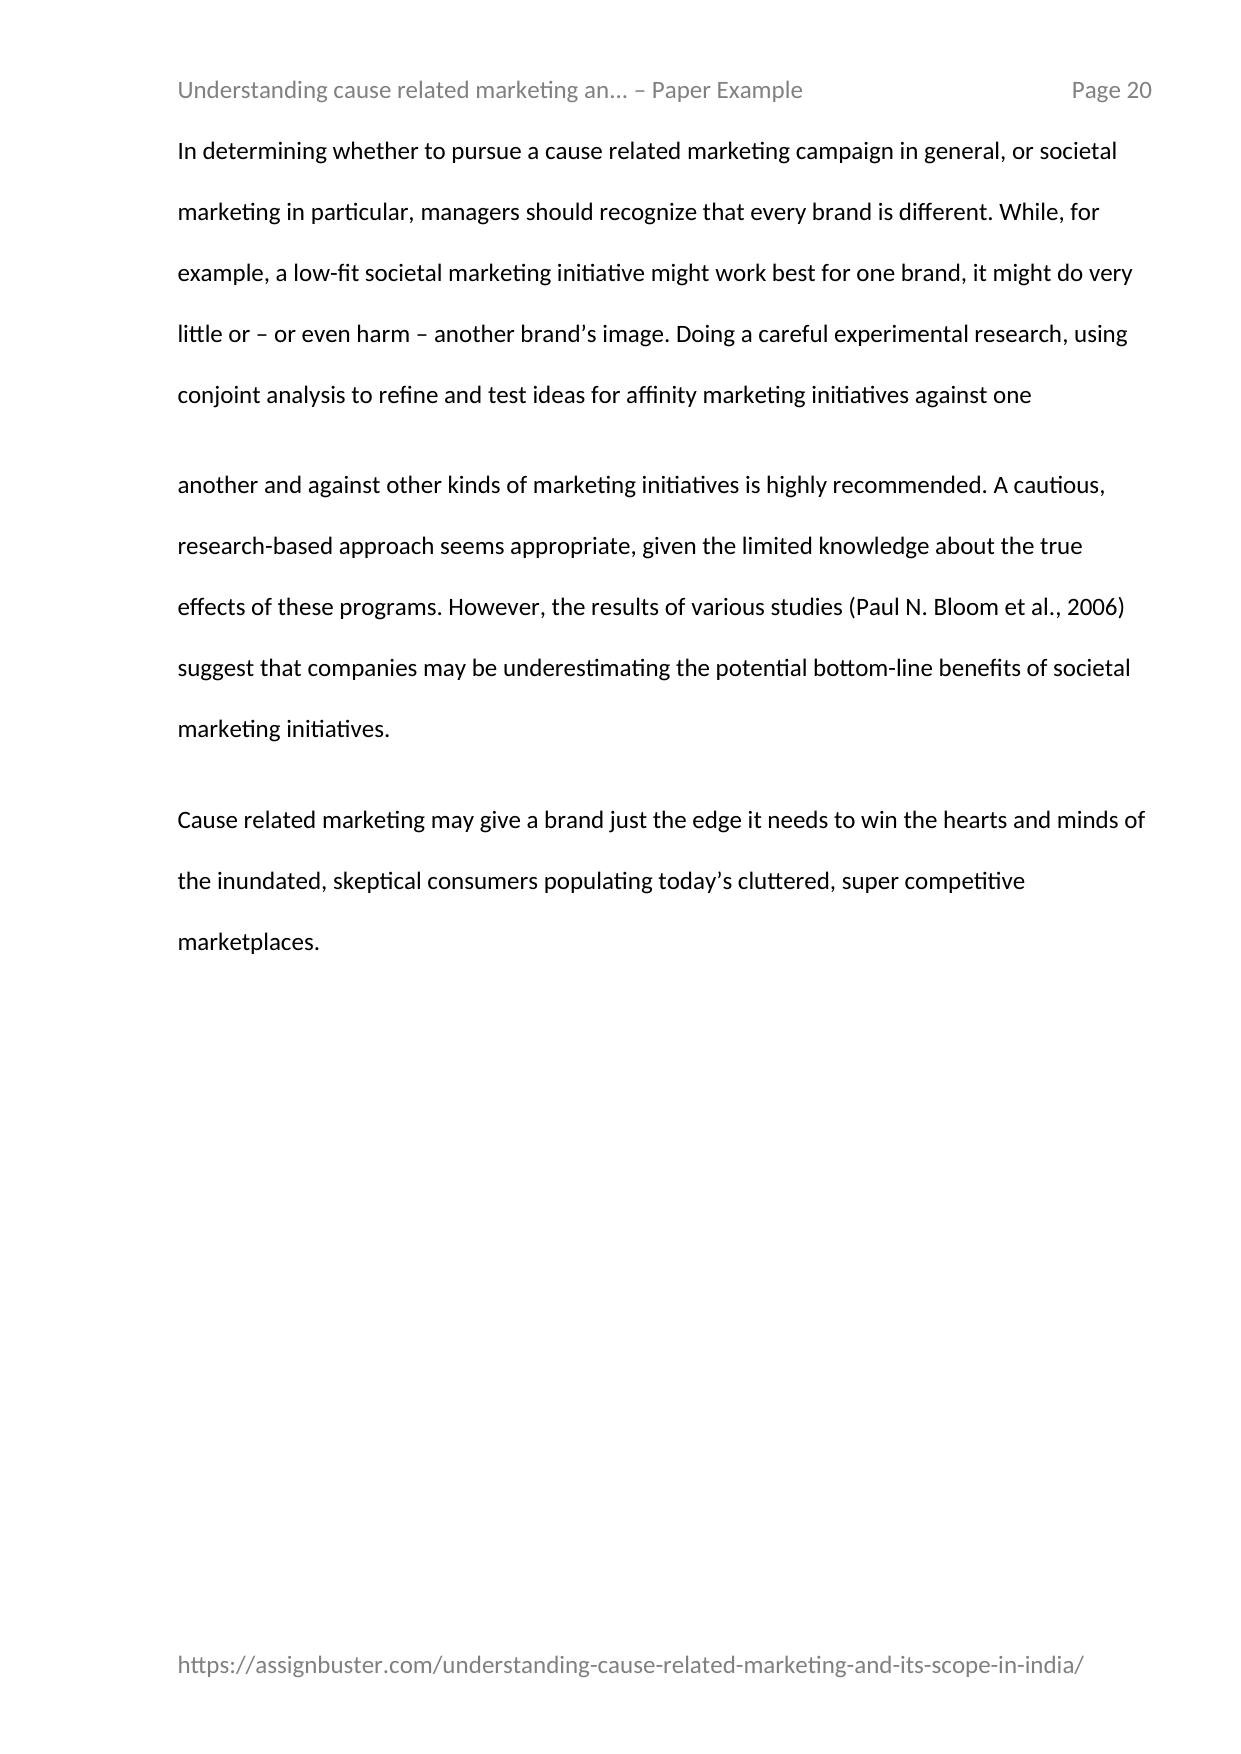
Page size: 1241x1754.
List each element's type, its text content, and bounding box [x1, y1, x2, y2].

text In determining whether to pursue a cause related marketing campaign in general, or societal marketing in particular, managers should recognize that every brand is different. While, for example, a low-fit societal marketing initiative might work best for one brand, it might do very little or – or even harm – another brand’s image. Doing a careful experimental research, using conjoint analysis to refine and test ideas for affinity marketing initiatives against one [177, 135, 1152, 409]
text another and against other kinds of marketing initiatives is highly recommended. A cautious, research-based approach seems appropriate, given the limited knowledge about the true effects of these programs. However, the results of various studies (Paul N. Bloom et al., 2006) suggest that companies may be underestimating the potential bottom-line benefits of societal marketing initiatives. [177, 469, 1152, 744]
text Cause related marketing may give a brand just the edge it needs to win the hearts and minds of the inundated, skeptical consumers populating today’s cluttered, super competitive marketplaces. [177, 804, 1152, 957]
